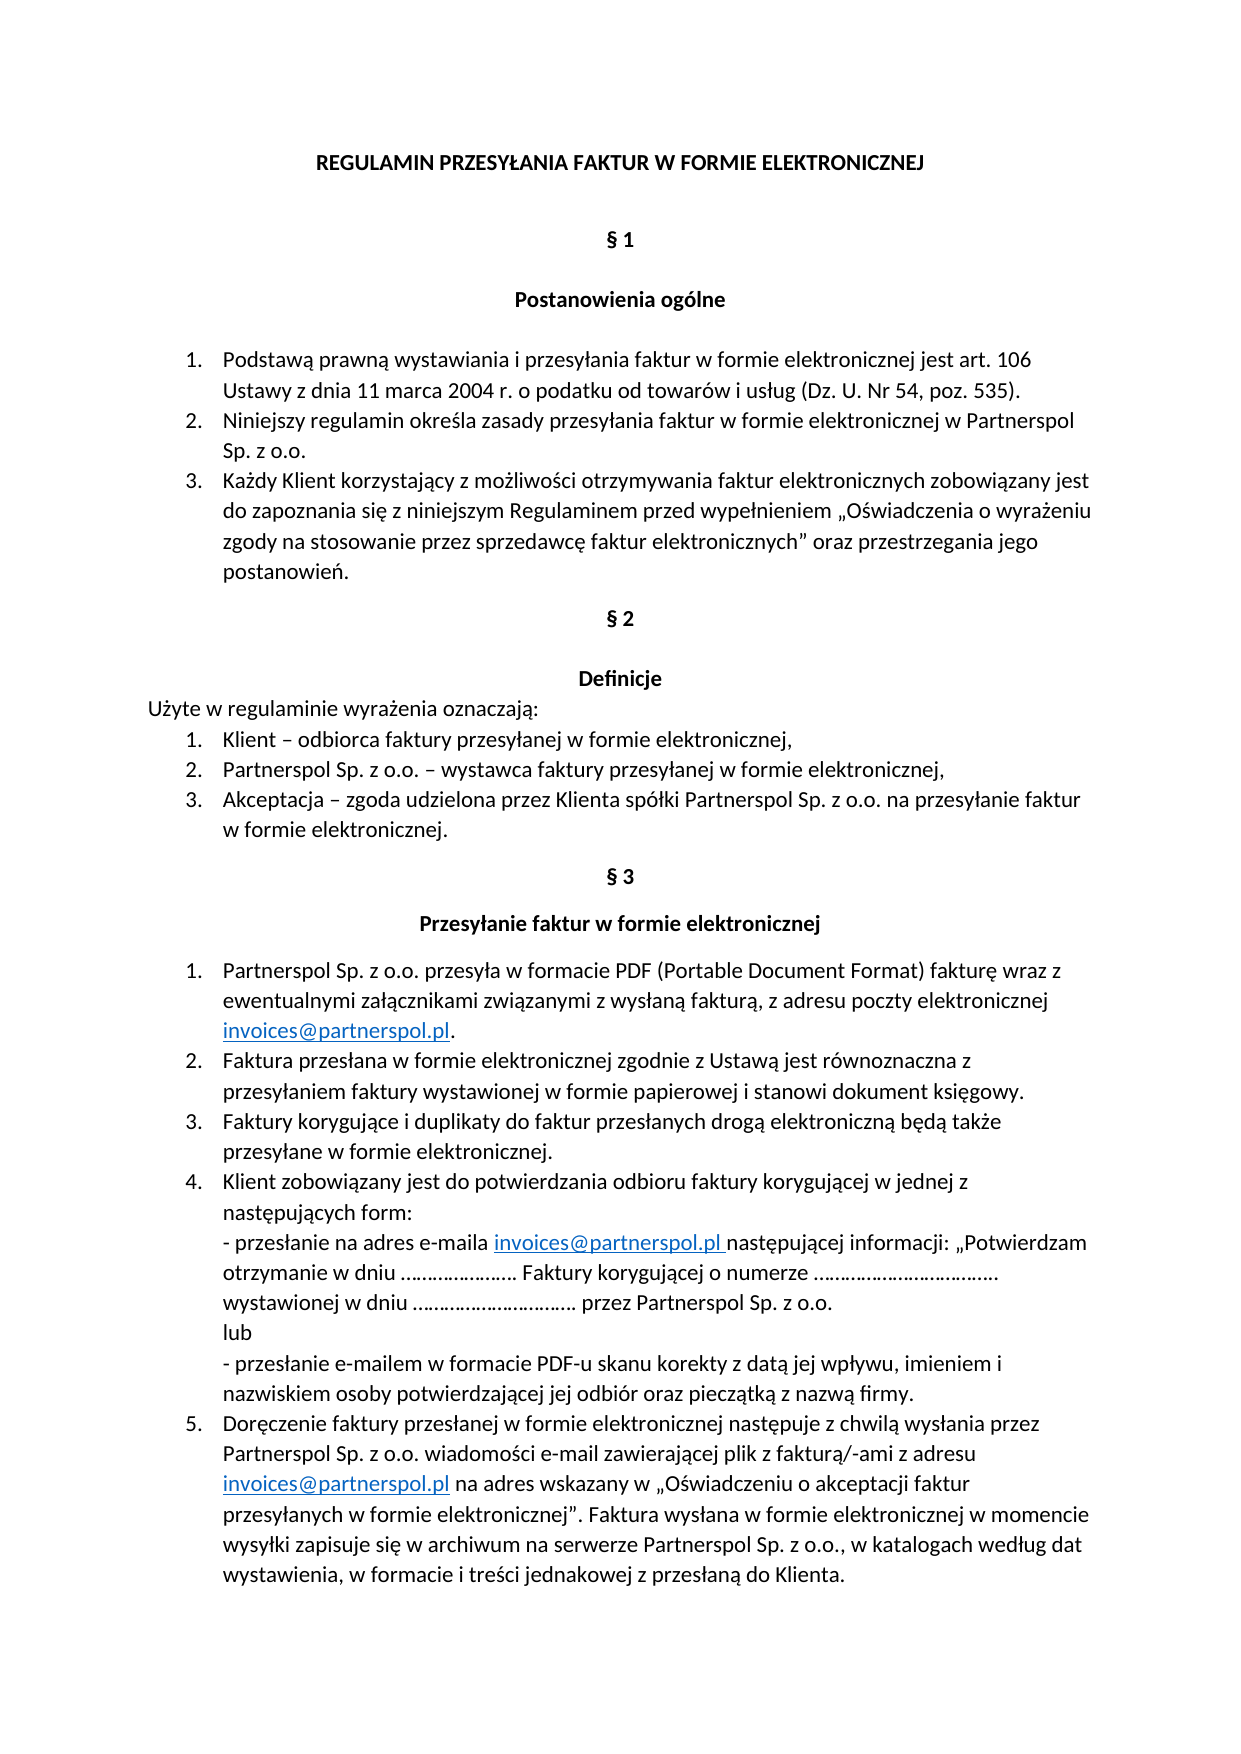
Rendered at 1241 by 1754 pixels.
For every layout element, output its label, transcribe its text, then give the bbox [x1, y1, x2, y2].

text Postanowienia ogólne [148, 285, 1093, 313]
list Podstawą prawną wystawiania i przesyłania faktur w formie elektronicznej jest art. 106 Ustawy z dnia 11 marca 2004 r. o podatku od towarów i usług (Dz. U. Nr 54, poz. 535). [185, 346, 1093, 404]
text Definicje [148, 664, 1093, 692]
text § 3 [148, 862, 1093, 890]
list Doręczenie faktury przesłanej w formie elektronicznej następuje z chwilą wysłania przez Partnerspol Sp. z o.o. wiadomości e-mail zawierającej plik z fakturą/-ami z adresu invoices@partnerspol.pl na adres wskazany w „Oświadczeniu o akceptacji faktur przesyłanych w formie elektronicznej”. Faktura wysłana w formie elektronicznej w momencie wysyłki zapisuje się w archiwum na serwerze Partnerspol Sp. z o.o., w katalogach według dat wystawienia, w formacie i treści jednakowej z przesłaną do Klienta. [185, 1409, 1093, 1588]
list Partnerspol Sp. z o.o. przesyła w formacie PDF (Portable Document Format) fakturę wraz z ewentualnymi załącznikami związanymi z wysłaną fakturą, z adresu poczty elektronicznej invoices@partnerspol.pl. [185, 956, 1093, 1044]
list Niniejszy regulamin określa zasady przesyłania faktur w formie elektronicznej w Partnerspol Sp. z o.o. [185, 406, 1093, 464]
list Partnerspol Sp. z o.o. – wystawca faktury przesyłanej w formie elektronicznej, [185, 755, 1093, 783]
list Faktury korygujące i duplikaty do faktur przesłanych drogą elektroniczną będą także przesyłane w formie elektronicznej. [185, 1107, 1093, 1165]
text Użyte w regulaminie wyrażenia oznaczają: [148, 694, 1093, 722]
list Klient – odbiorca faktury przesyłanej w formie elektronicznej, [185, 725, 1093, 753]
text Przesyłanie faktur w formie elektronicznej [148, 909, 1093, 937]
text § 2 [148, 604, 1093, 632]
list Klient zobowiązany jest do potwierdzania odbioru faktury korygującej w jednej z następujących form: [185, 1167, 1093, 1226]
text § 1 [148, 225, 1093, 253]
list Każdy Klient korzystający z możliwości otrzymywania faktur elektronicznych zobowiązany jest do zapoznania się z niniejszym Regulaminem przed wypełnieniem „Oświadczenia o wyrażeniu zgody na stosowanie przez sprzedawcę faktur elektronicznych” oraz przestrzegania jego postanowień. [185, 466, 1093, 585]
list lub [223, 1318, 1093, 1346]
list Faktura przesłana w formie elektronicznej zgodnie z Ustawą jest równoznaczna z przesyłaniem faktury wystawionej w formie papierowej i stanowi dokument księgowy. [185, 1047, 1093, 1105]
text REGULAMIN PRZESYŁANIA FAKTUR W FORMIE ELEKTRONICZNEJ [148, 148, 1093, 176]
list Akceptacja – zgoda udzielona przez Klienta spółki Partnerspol Sp. z o.o. na przesyłanie faktur w formie elektronicznej. [185, 785, 1093, 843]
list - przesłanie e-mailem w formacie PDF-u skanu korekty z datą jej wpływu, imieniem i nazwiskiem osoby potwierdzającej jej odbiór oraz pieczątką z nazwą firmy. [223, 1349, 1093, 1407]
list - przesłanie na adres e-maila invoices@partnerspol.pl następującej informacji: „Potwierdzam otrzymanie w dniu …………………. Faktury korygującej o numerze …………………………….. wystawionej w dniu …………………………. przez Partnerspol Sp. z o.o. [223, 1228, 1093, 1316]
